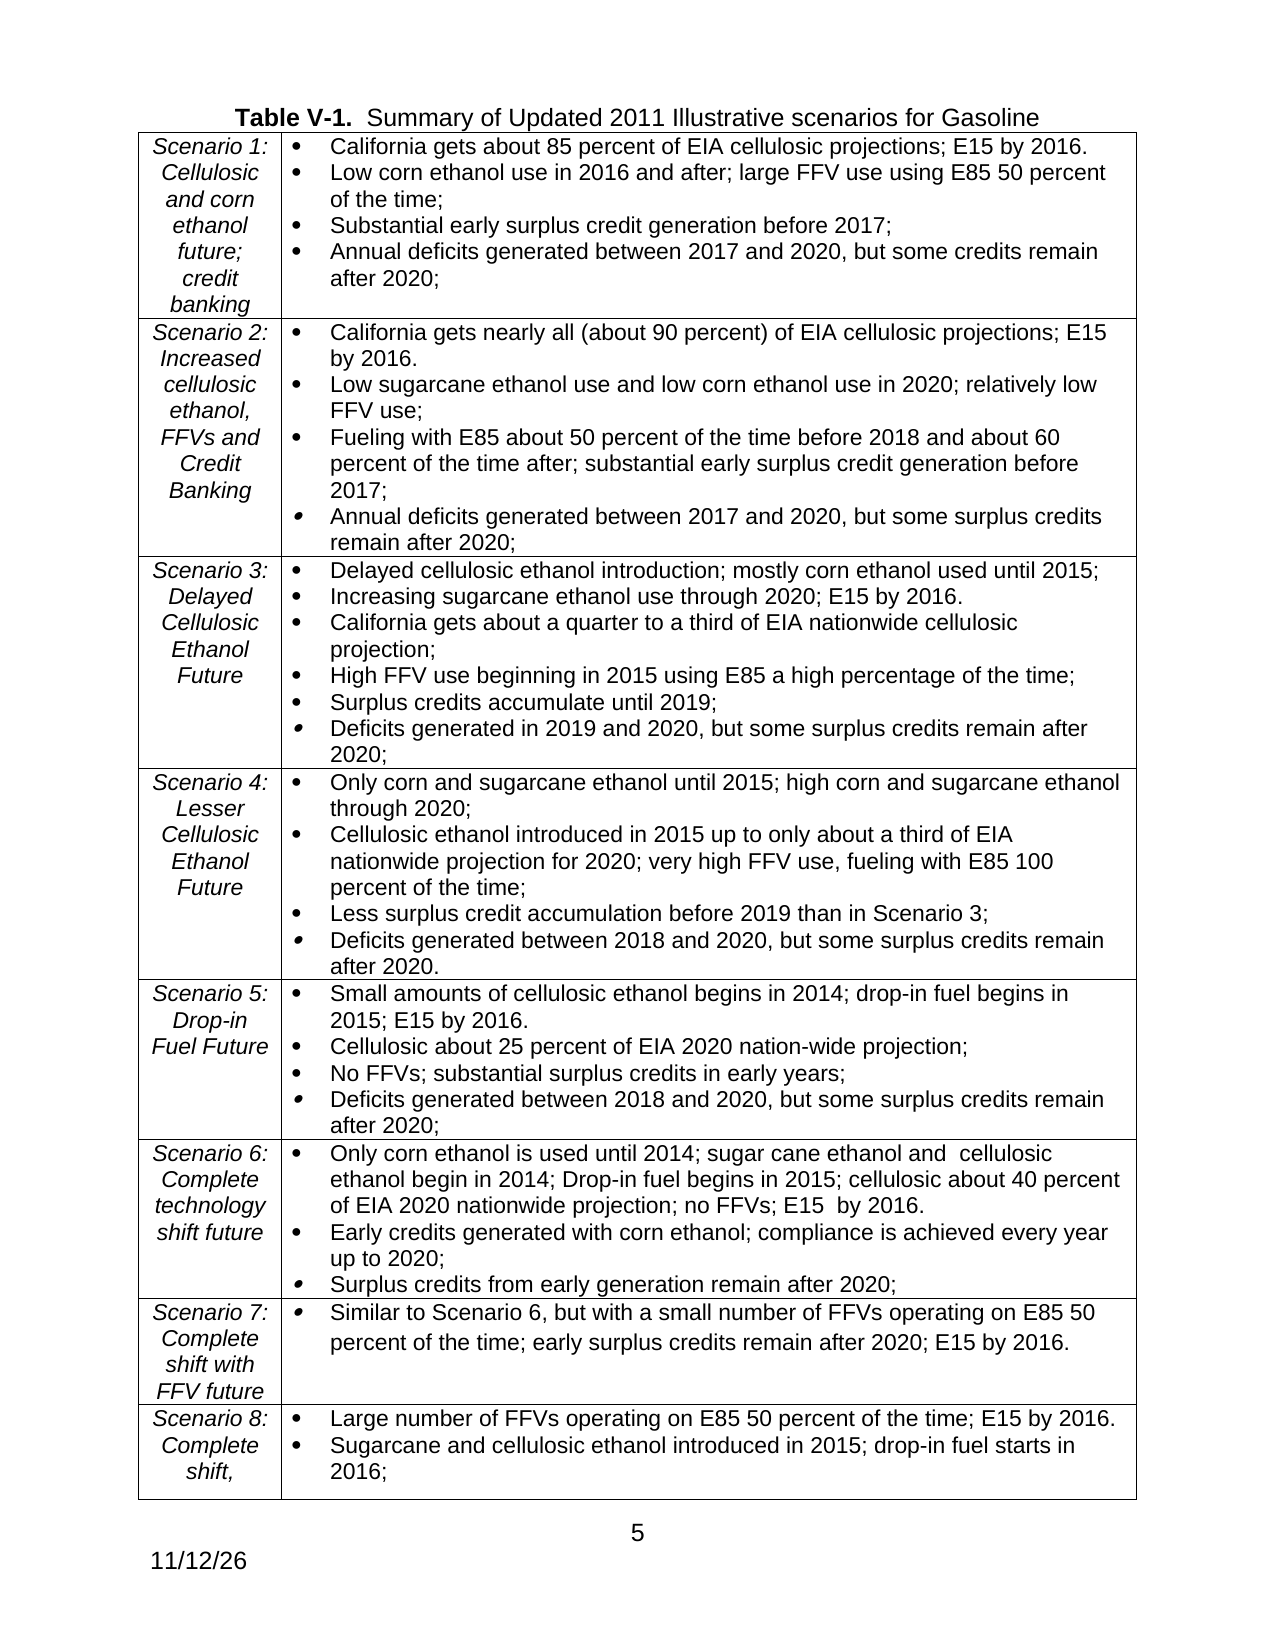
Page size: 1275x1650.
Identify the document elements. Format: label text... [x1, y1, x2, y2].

table_header Scenario 1: Cellulosic and corn ethanol future; credit banking [139, 133, 281, 317]
table_cell Delayed cellulosic ethanol introduction; mostly corn ethanol used until 2015; Increasing sugarcane ethanol use through 2020; E15 by 2016. California gets about a quarter to a third of EIA nationwide cellulosic projection; High FFV use beginning in 2015 using E85 a high percentage of the time; Surplus credits accumulate until 2019; Deficits generated in 2019 and 2020, but some surplus credits remain after 2020; [282, 557, 1136, 767]
table_cell Scenario 3: Delayed Cellulosic Ethanol Future [139, 557, 281, 767]
table_cell Scenario 7: Complete shift with FFV future [139, 1299, 281, 1404]
table_cell Small amounts of cellulosic ethanol begins in 2014; drop-in fuel begins in 2015; E15 by 2016. Cellulosic about 25 percent of EIA 2020 nation-wide projection; No FFVs; substantial surplus credits in early years; Deficits generated between 2018 and 2020, but some surplus credits remain after 2020; [282, 980, 1136, 1138]
table_cell Similar to Scenario 6, but with a small number of FFVs operating on E85 50 percent of the time; early surplus credits remain after 2020; E15 by 2016. [282, 1299, 1136, 1404]
table_cell Scenario 2: Increased cellulosic ethanol, FFVs and Credit Banking [139, 319, 281, 556]
table_cell Scenario 6: Complete technology shift future [139, 1140, 281, 1298]
table_cell California gets nearly all (about 90 percent) of EIA cellulosic projections; E15 by 2016. Low sugarcane ethanol use and low corn ethanol use in 2020; relatively low FFV use; Fueling with E85 about 50 percent of the time before 2018 and about 60 percent of the time after; substantial early surplus credit generation before 2017; Annual deficits generated between 2017 and 2020, but some surplus credits remain after 2020; [282, 319, 1136, 556]
table_cell Scenario 4: Lesser Cellulosic Ethanol Future [139, 769, 281, 979]
text Table V-1. Summary of Updated 2011 Illustrative scenarios for Gasoline [150, 103, 1125, 132]
table_cell Scenario 5: Drop-in Fuel Future [139, 980, 281, 1138]
table_header California gets about 85 percent of EIA cellulosic projections; E15 by 2016. Low corn ethanol use in 2016 and after; large FFV use using E85 50 percent of the time; Substantial early surplus credit generation before 2017; Annual deficits generated between 2017 and 2020, but some credits remain after 2020; [282, 133, 1136, 317]
table_cell Only corn and sugarcane ethanol until 2015; high corn and sugarcane ethanol through 2020; Cellulosic ethanol introduced in 2015 up to only about a third of EIA nationwide projection for 2020; very high FFV use, fueling with E85 100 percent of the time; Less surplus credit accumulation before 2019 than in Scenario 3; Deficits generated between 2018 and 2020, but some surplus credits remain after 2020. [282, 769, 1136, 979]
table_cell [282, 1405, 1136, 1499]
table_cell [139, 1405, 281, 1499]
table_cell Only corn ethanol is used until 2014; sugar cane ethanol and cellulosic ethanol begin in 2014; Drop-in fuel begins in 2015; cellulosic about 40 percent of EIA 2020 nationwide projection; no FFVs; E15 by 2016. Early credits generated with corn ethanol; compliance is achieved every year up to 2020; Surplus credits from early generation remain after 2020; [282, 1140, 1136, 1298]
